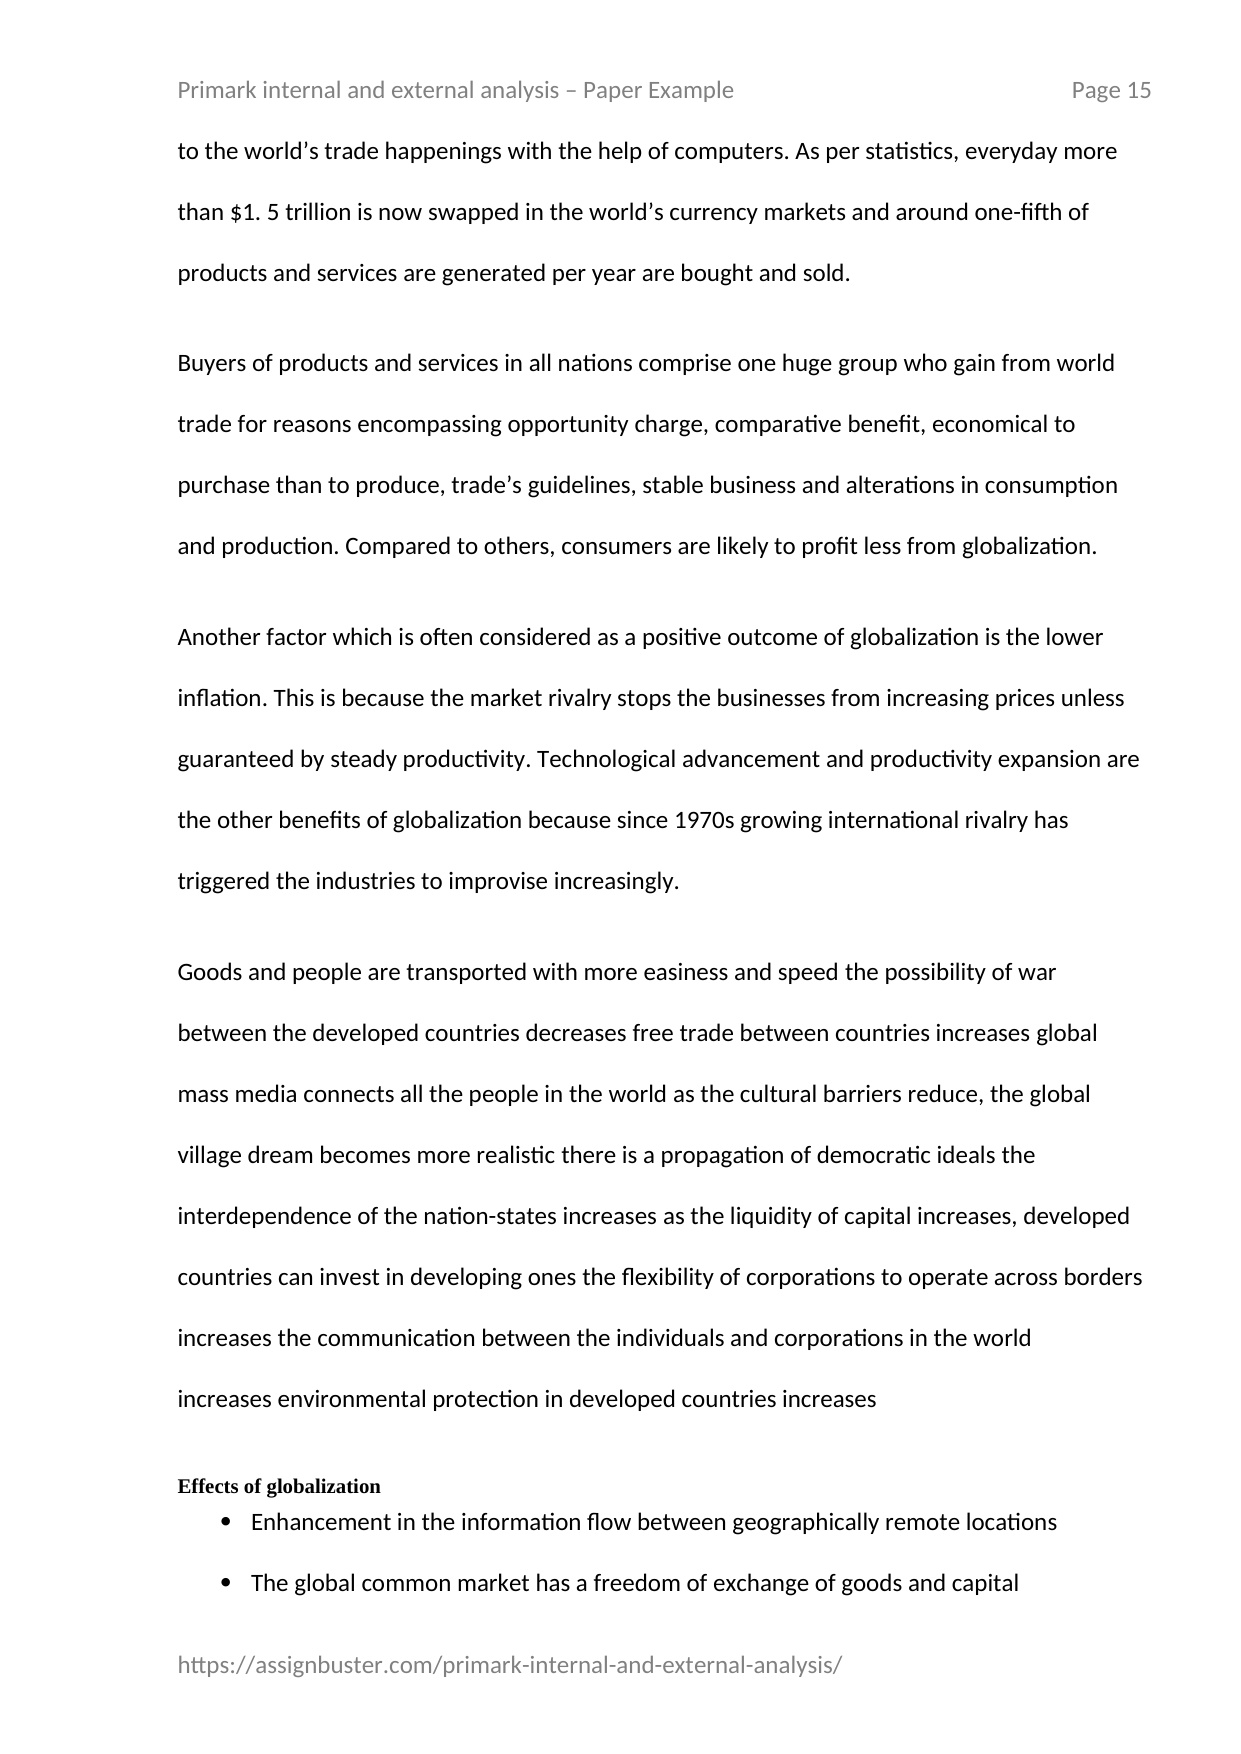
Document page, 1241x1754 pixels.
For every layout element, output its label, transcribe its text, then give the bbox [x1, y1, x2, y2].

list The global common market has a freedom of exchange of goods and capital [221, 1567, 1152, 1597]
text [177, 135, 1152, 287]
text Another factor which is often considered as a positive outcome of globalization is the lower inflation. This is because the market rivalry stops the businesses from increasing prices unless guaranteed by steady productivity. Technological advancement and productivity expansion are the other benefits of globalization because since 1970s growing international rivalry has triggered the industries to improvise increasingly. [177, 621, 1152, 896]
text Goods and people are transported with more easiness and speed the possibility of war between the developed countries decreases free trade between countries increases global mass media connects all the people in the world as the cultural barriers reduce, the global village dream becomes more realistic there is a propagation of democratic ideals the interdependence of the nation-states increases as the liquidity of capital increases, developed countries can invest in developing ones the flexibility of corporations to operate across borders increases the communication between the individuals and corporations in the world increases environmental protection in developed countries increases [177, 956, 1152, 1413]
subtitle Effects of globalization [177, 1473, 1152, 1498]
list Enhancement in the information flow between geographically remote locations [221, 1506, 1152, 1536]
text Buyers of products and services in all nations comprise one huge group who gain from world trade for reasons encompassing opportunity charge, comparative benefit, economical to purchase than to produce, trade’s guidelines, stable business and alterations in consumption and production. Compared to others, consumers are likely to profit less from globalization. [177, 347, 1152, 561]
